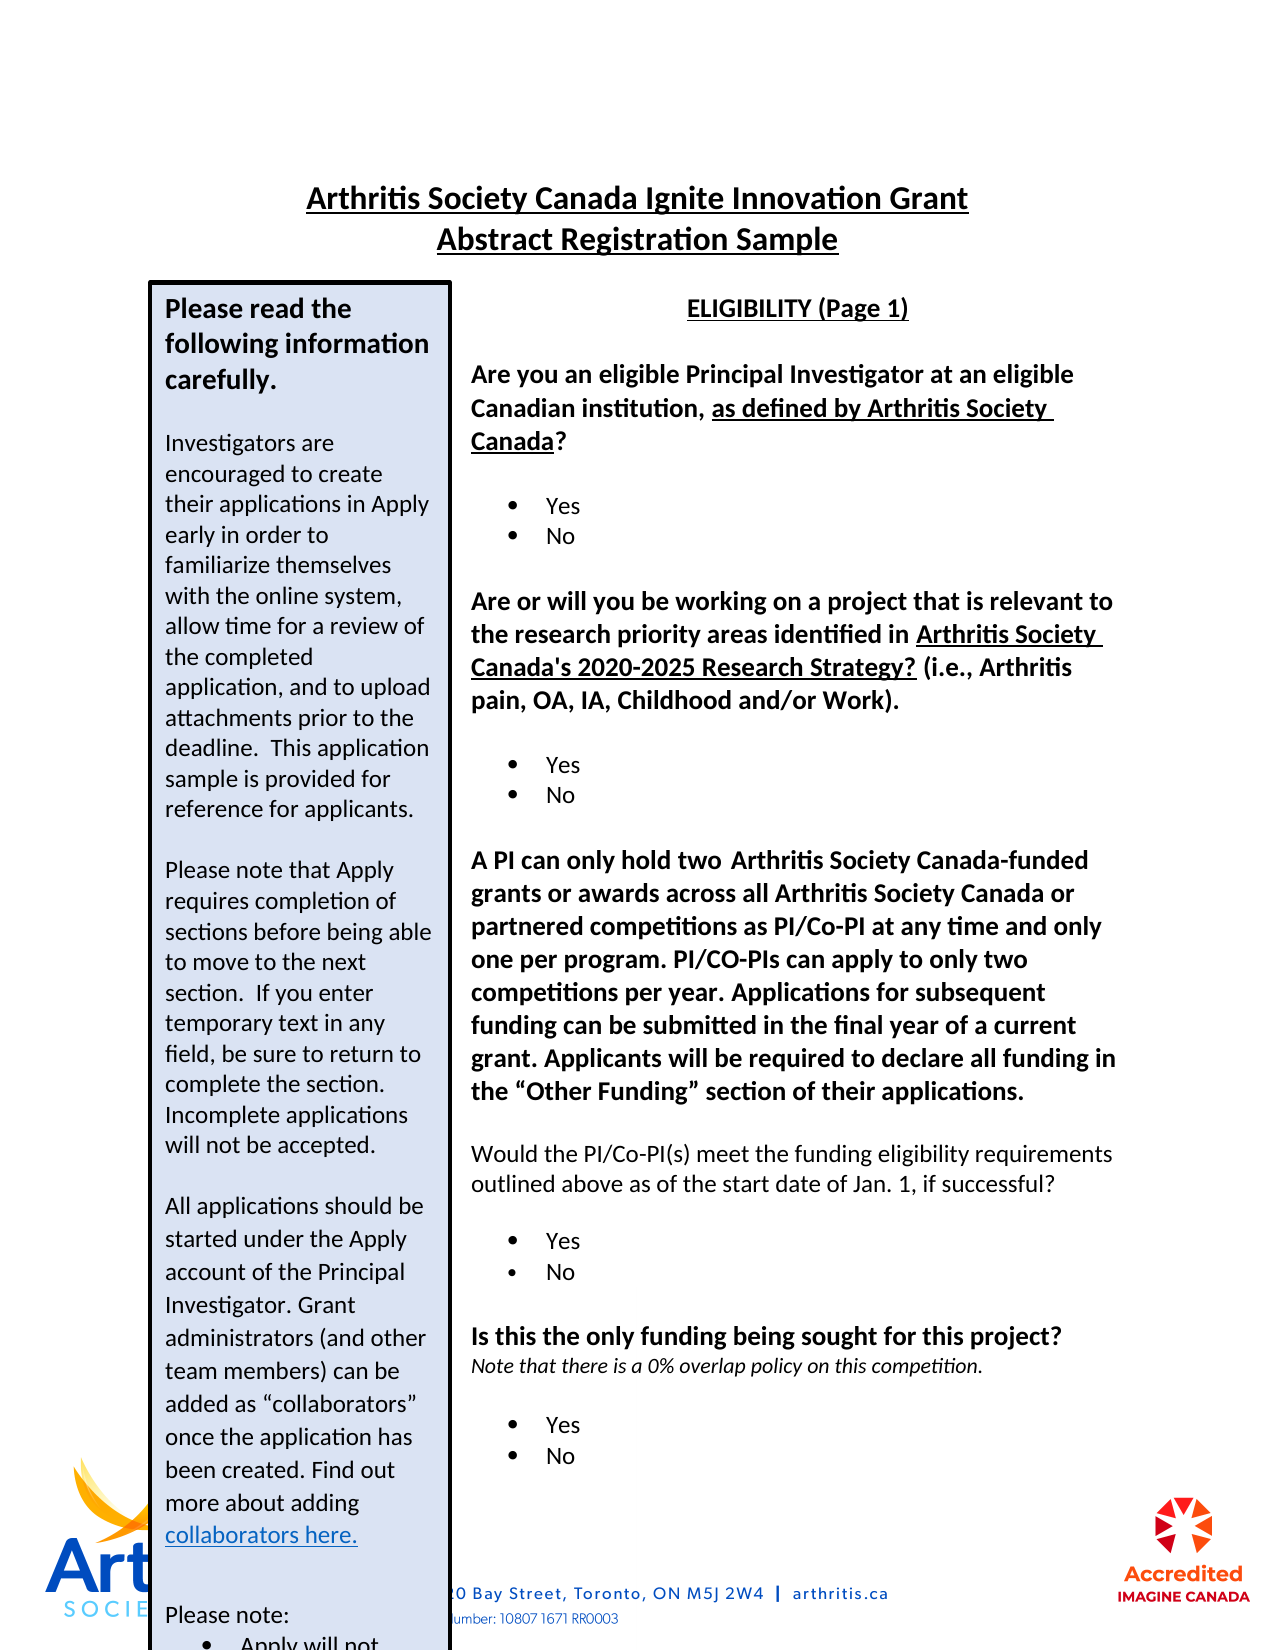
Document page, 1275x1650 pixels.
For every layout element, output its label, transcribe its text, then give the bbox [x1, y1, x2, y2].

text Are you an eligible Principal Investigator at an eligible Canadian institution, as defined by Arthritis Society Canada? [567, 358, 1125, 457]
picture [452, 1287, 1274, 1650]
list No [452, 1256, 1125, 1286]
text Would the PI/Co-PI(s) meet the funding eligibility requirements outlined above as of the start date of Jan. 1, if successful? [452, 1138, 1125, 1199]
list Yes [452, 1410, 1125, 1440]
picture [0, 1287, 148, 1650]
list No [452, 520, 1125, 551]
text Are or will you be working on a project that is relevant to the research priority areas identified in Arthritis Society Canada's 2020-2025 Research Strategy? (i.e., Arthritis pain, OA, IA, Childhood and/or Work). [452, 584, 1125, 716]
text Are you an eligible Principal Investigator at an eligible Canadian institution, as defined by Arthritis Society Canada? [452, 358, 554, 457]
text ELIGIBILITY (Page 1) [452, 292, 1125, 325]
list No [452, 779, 1125, 810]
text Is this the only funding being sought for this project? [452, 1319, 1125, 1352]
text Arthritis Society Canada Ignite Innovation Grant [150, 177, 1125, 218]
text A PI can only hold two Arthritis Society Canada-funded grants or awards across all Arthritis Society Canada or partnered competitions as PI/Co-PI at any time and only one per program. PI/CO-PIs can apply to only two competitions per year. Applications for subsequent funding can be submitted in the final year of a current grant. Applicants will be required to declare all funding in the “Other Funding” section of their applications. [452, 843, 1125, 1107]
list Yes [452, 749, 1125, 779]
list Abstract Registration Sample [150, 218, 1125, 259]
list Yes [452, 1225, 1125, 1256]
text Note that there is a 0% overlap policy on this competition. [452, 1352, 1125, 1379]
list No [452, 1440, 1125, 1471]
list Yes [452, 490, 1125, 520]
